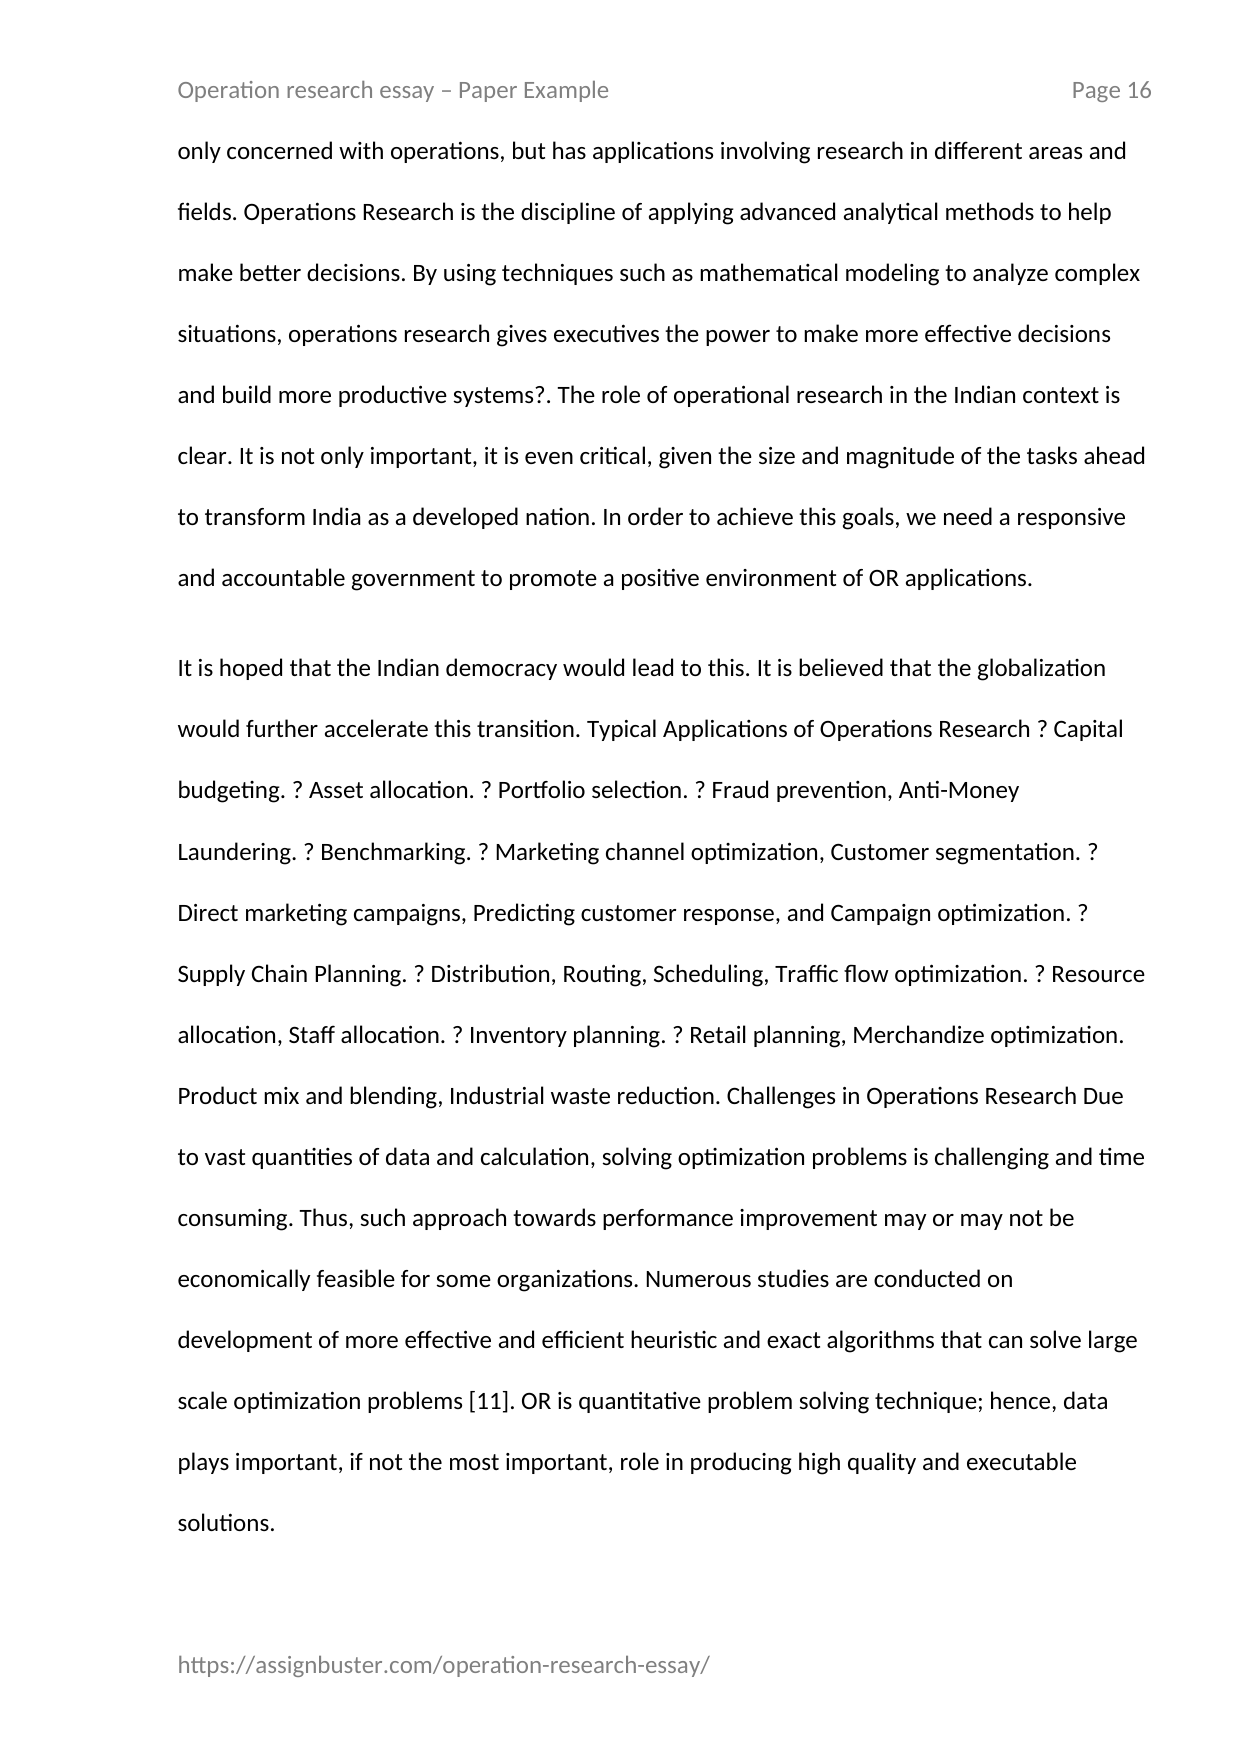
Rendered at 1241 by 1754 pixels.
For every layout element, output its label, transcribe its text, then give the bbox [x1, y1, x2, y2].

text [177, 135, 1152, 593]
text It is hoped that the Indian democracy would lead to this. It is believed that the globalization would further accelerate this transition. Typical Applications of Operations Research ? Capital budgeting. ? Asset allocation. ? Portfolio selection. ? Fraud prevention, Anti-Money Laundering. ? Benchmarking. ? Marketing channel optimization, Customer segmentation. ? Direct marketing campaigns, Predicting customer response, and Campaign optimization. ? Supply Chain Planning. ? Distribution, Routing, Scheduling, Traffic flow optimization. ? Resource allocation, Staff allocation. ? Inventory planning. ? Retail planning, Merchandize optimization. Product mix and blending, Industrial waste reduction. Challenges in Operations Research Due to vast quantities of data and calculation, solving optimization problems is challenging and time consuming. Thus, such approach towards performance improvement may or may not be economically feasible for some organizations. Numerous studies are conducted on development of more effective and efficient heuristic and exact algorithms that can solve large scale optimization problems [11]. OR is quantitative problem solving technique; hence, data plays important, if not the most important, role in producing high quality and executable solutions. [177, 653, 1152, 1538]
